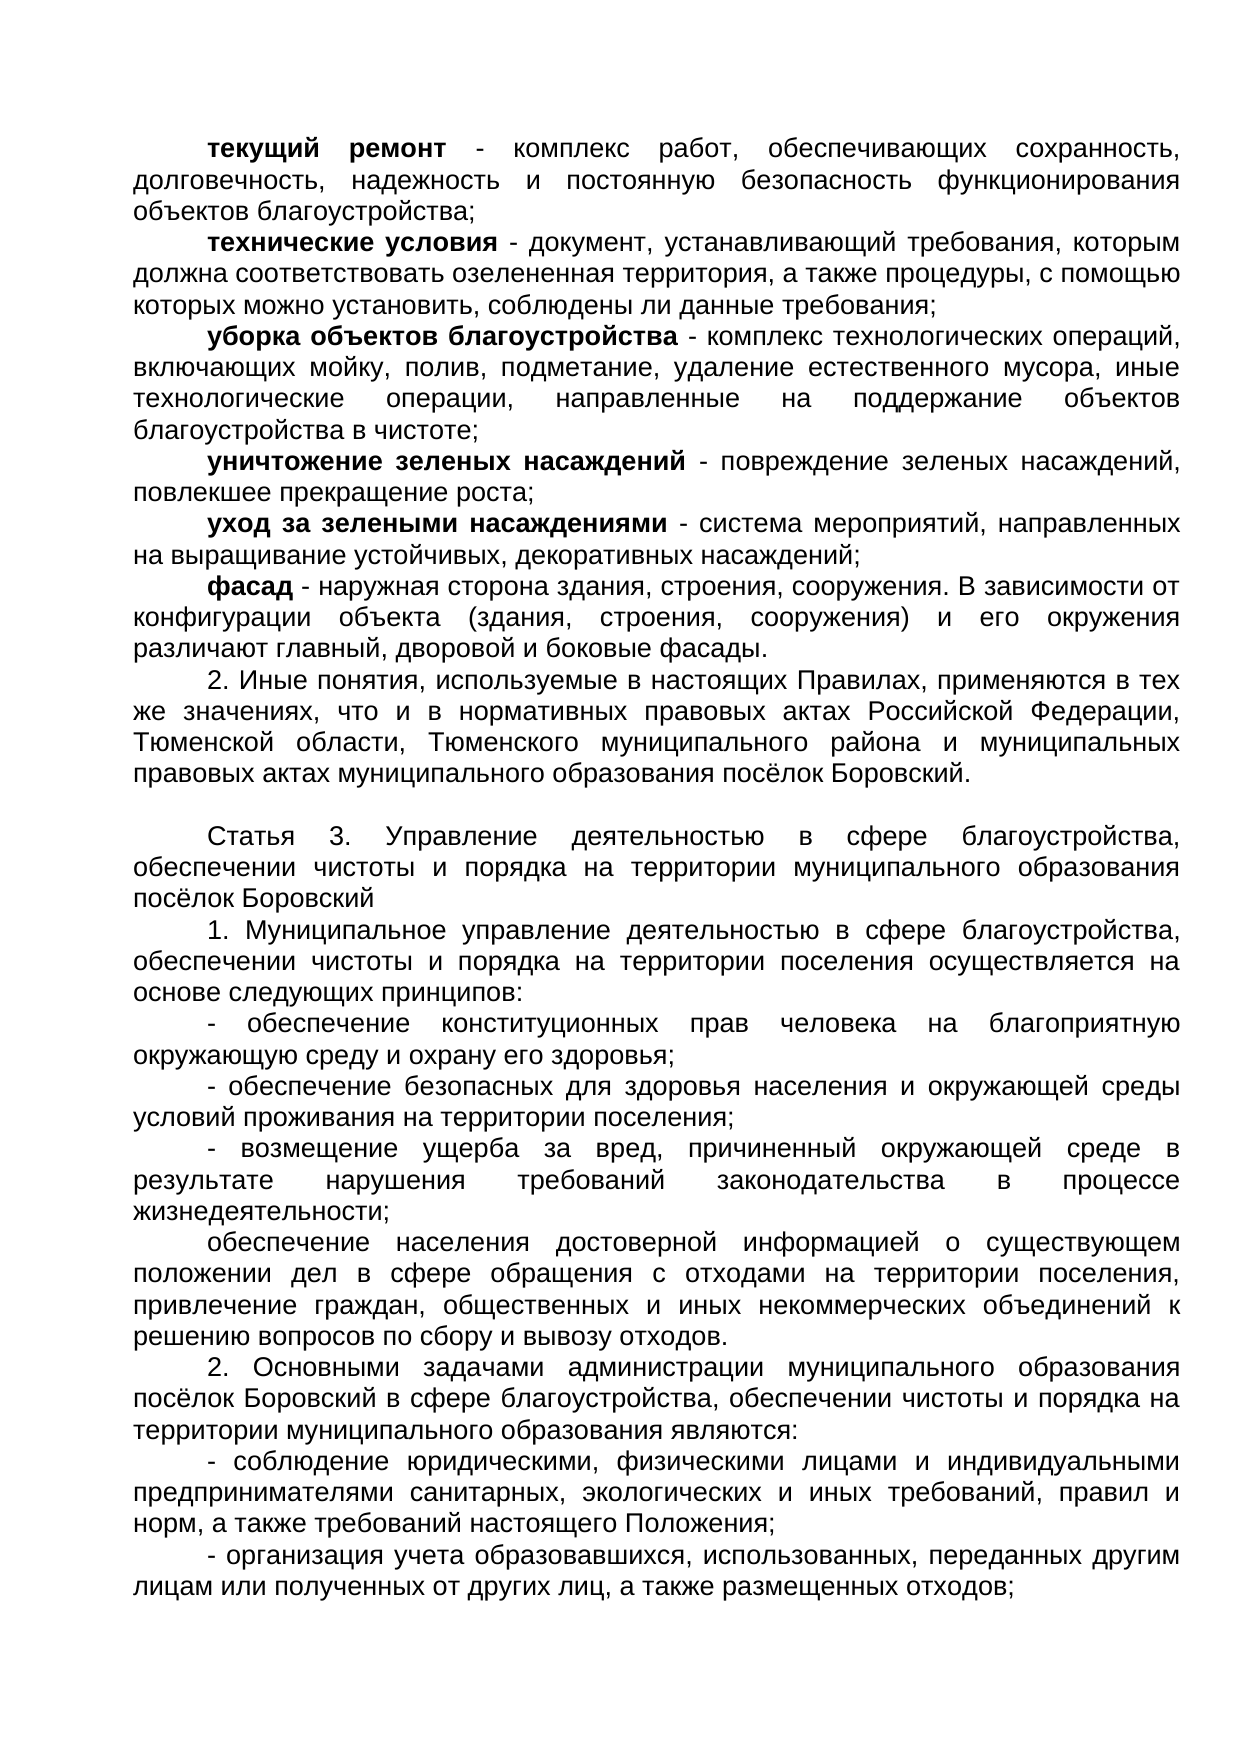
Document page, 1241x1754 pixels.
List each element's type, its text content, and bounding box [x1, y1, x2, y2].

text - обеспечение конституционных прав человека на благоприятную окружающую среду и охрану его здоровья; [133, 1007, 1181, 1070]
text уборка объектов благоустройства - комплекс технологических операций, включающих мойку, полив, подметание, удаление естественного мусора, иные технологические операции, направленные на поддержание объектов благоустройства в чистоте; [133, 320, 1181, 445]
text технические условия - документ, устанавливающий требования, которым должна соответствовать озелененная территория, а также процедуры, с помощью которых можно установить, соблюдены ли данные требования; [133, 226, 1181, 320]
text - организация учета образовавшихся, использованных, переданных другим лицам или полученных от других лиц, а также размещенных отходов; [133, 1539, 1181, 1601]
text 2. Иные понятия, используемые в настоящих Правилах, применяются в тех же значениях, что и в нормативных правовых актах Российской Федерации, Тюменской области, Тюменского муниципального района и муниципальных правовых актах муниципального образования посёлок Боровский. [133, 664, 1181, 789]
text - возмещение ущерба за вред, причиненный окружающей среде в результате нарушения требований законодательства в процессе жизнедеятельности; [133, 1132, 1181, 1226]
text обеспечение населения достоверной информацией о существующем положении дел в сфере обращения с отходами на территории поселения, привлечение граждан, общественных и иных некоммерческих объединений к решению вопросов по сбору и вывозу отходов. [133, 1226, 1181, 1351]
text текущий ремонт - комплекс работ, обеспечивающих сохранность, долговечность, надежность и постоянную безопасность функционирования объектов благоустройства; [133, 132, 1181, 226]
text 1. Муниципальное управление деятельностью в сфере благоустройства, обеспечении чистоты и порядка на территории поселения осуществляется на основе следующих принципов: [133, 914, 1181, 1007]
text 2. Основными задачами администрации муниципального образования посёлок Боровский в сфере благоустройства, обеспечении чистоты и порядка на территории муниципального образования являются: [133, 1351, 1181, 1445]
text Статья 3. Управление деятельностью в сфере благоустройства, обеспечении чистоты и порядка на территории муниципального образования посёлок Боровский [133, 820, 1181, 914]
text - обеспечение безопасных для здоровья населения и окружающей среды условий проживания на территории поселения; [133, 1070, 1181, 1132]
text фасад - наружная сторона здания, строения, сооружения. В зависимости от конфигурации объекта (здания, строения, сооружения) и его окружения различают главный, дворовой и боковые фасады. [133, 570, 1181, 664]
text уничтожение зеленых насаждений - повреждение зеленых насаждений, повлекшее прекращение роста; [133, 445, 1181, 507]
text уход за зелеными насаждениями - система мероприятий, направленных на выращивание устойчивых, декоративных насаждений; [133, 507, 1181, 570]
text - соблюдение юридическими, физическими лицами и индивидуальными предпринимателями санитарных, экологических и иных требований, правил и норм, а также требований настоящего Положения; [133, 1445, 1181, 1539]
